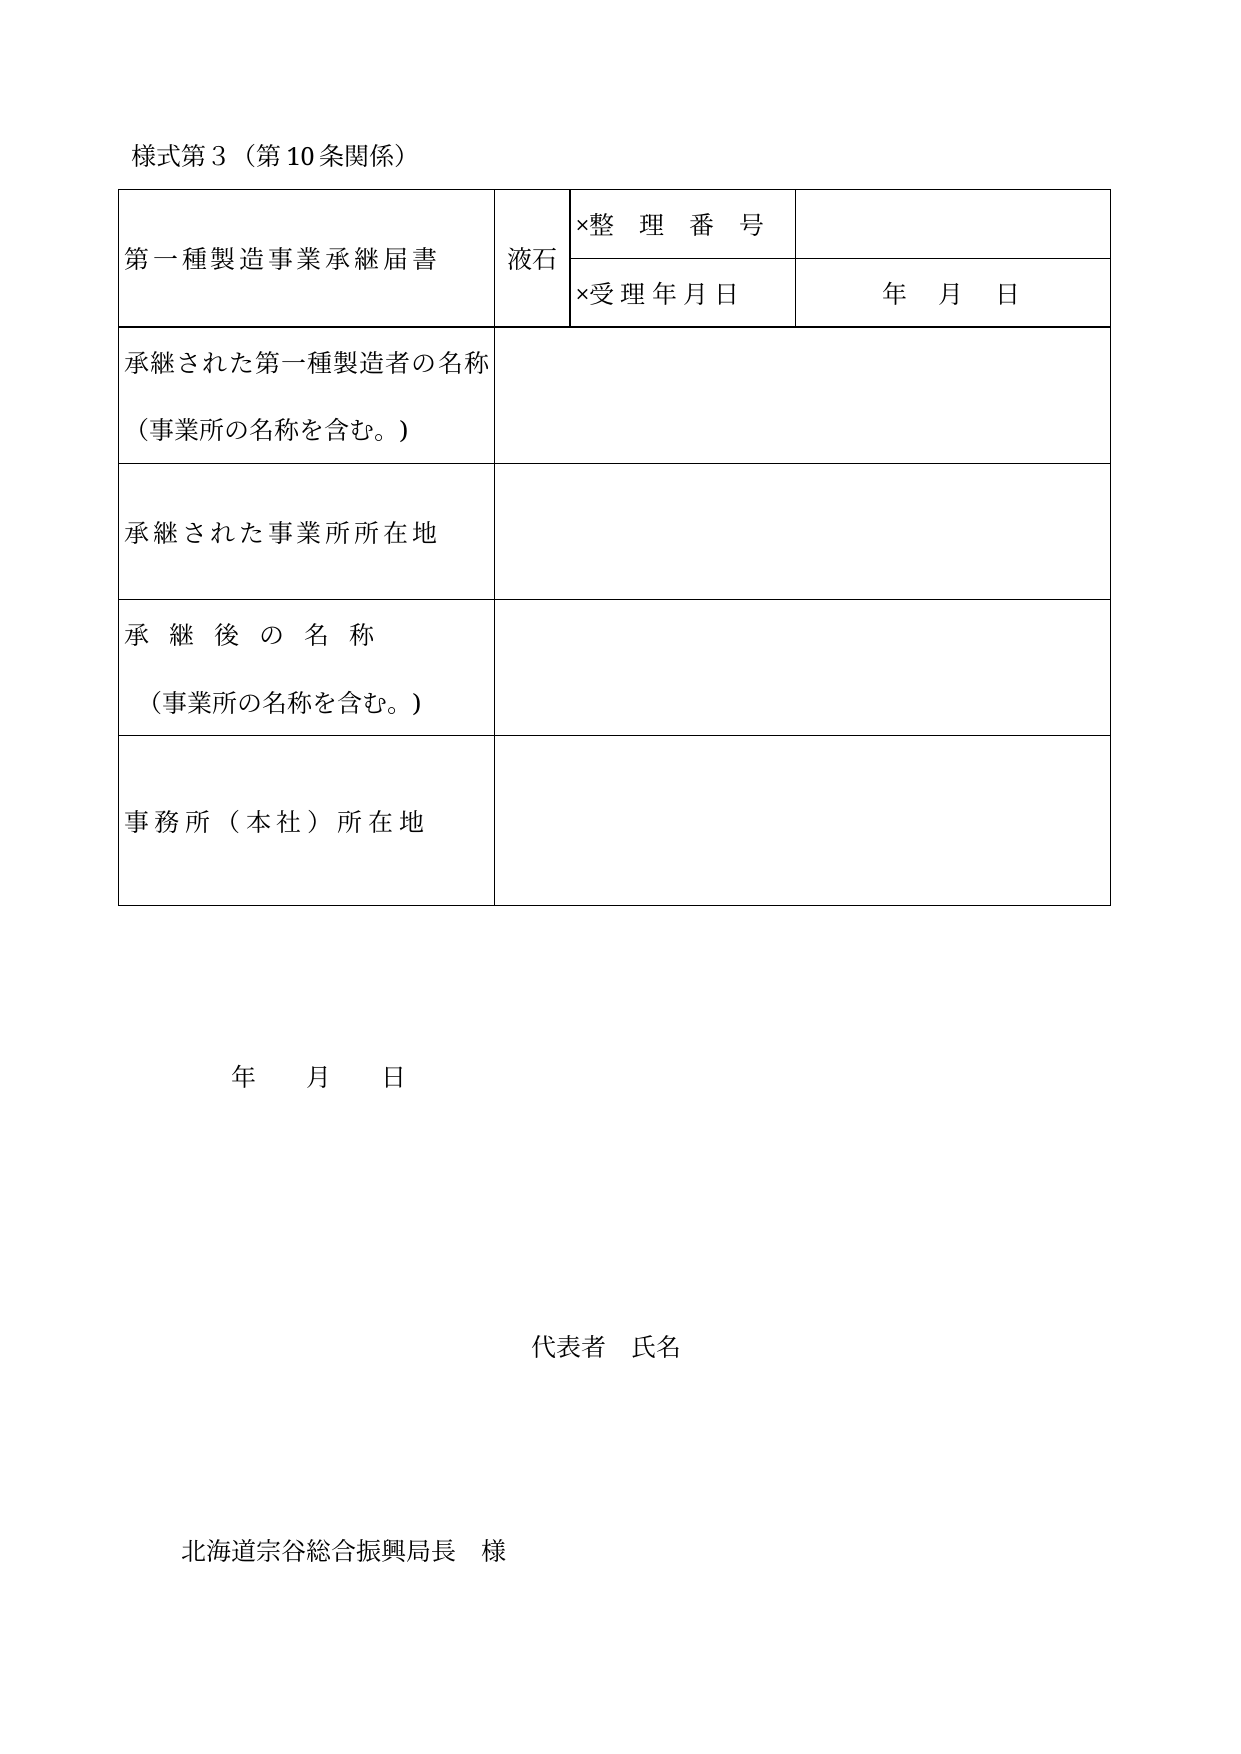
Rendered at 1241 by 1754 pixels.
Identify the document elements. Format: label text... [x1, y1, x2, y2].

table_cell ×受理年月日 [571, 259, 795, 326]
table_cell 事務所（本社）所在地 [119, 736, 494, 905]
table_header 液石 [495, 190, 569, 326]
table_cell [495, 736, 1110, 905]
table_cell 承継された事業所所在地 [119, 464, 494, 599]
table_header [796, 190, 1110, 258]
table_header ×整 理 番 号 [571, 190, 795, 258]
text 様式第３（第10条関係） [106, 121, 1134, 189]
table_header 第一種製造事業承継届書 [119, 190, 494, 326]
table_cell 承継された第一種製造者の名称 （事業所の名称を含む。) [119, 328, 494, 463]
text 北海道宗谷総合振興局長 様 [106, 1515, 1134, 1583]
table_cell [495, 464, 1110, 599]
table_cell 年 月 日 [796, 259, 1110, 326]
table_cell [495, 600, 1110, 735]
table_cell [495, 328, 1110, 463]
text 年 月 日 [106, 1041, 1134, 1109]
table_cell 承継後の名称 （事業所の名称を含む。) [119, 600, 494, 735]
text 代表者 氏名 [106, 1312, 1134, 1380]
